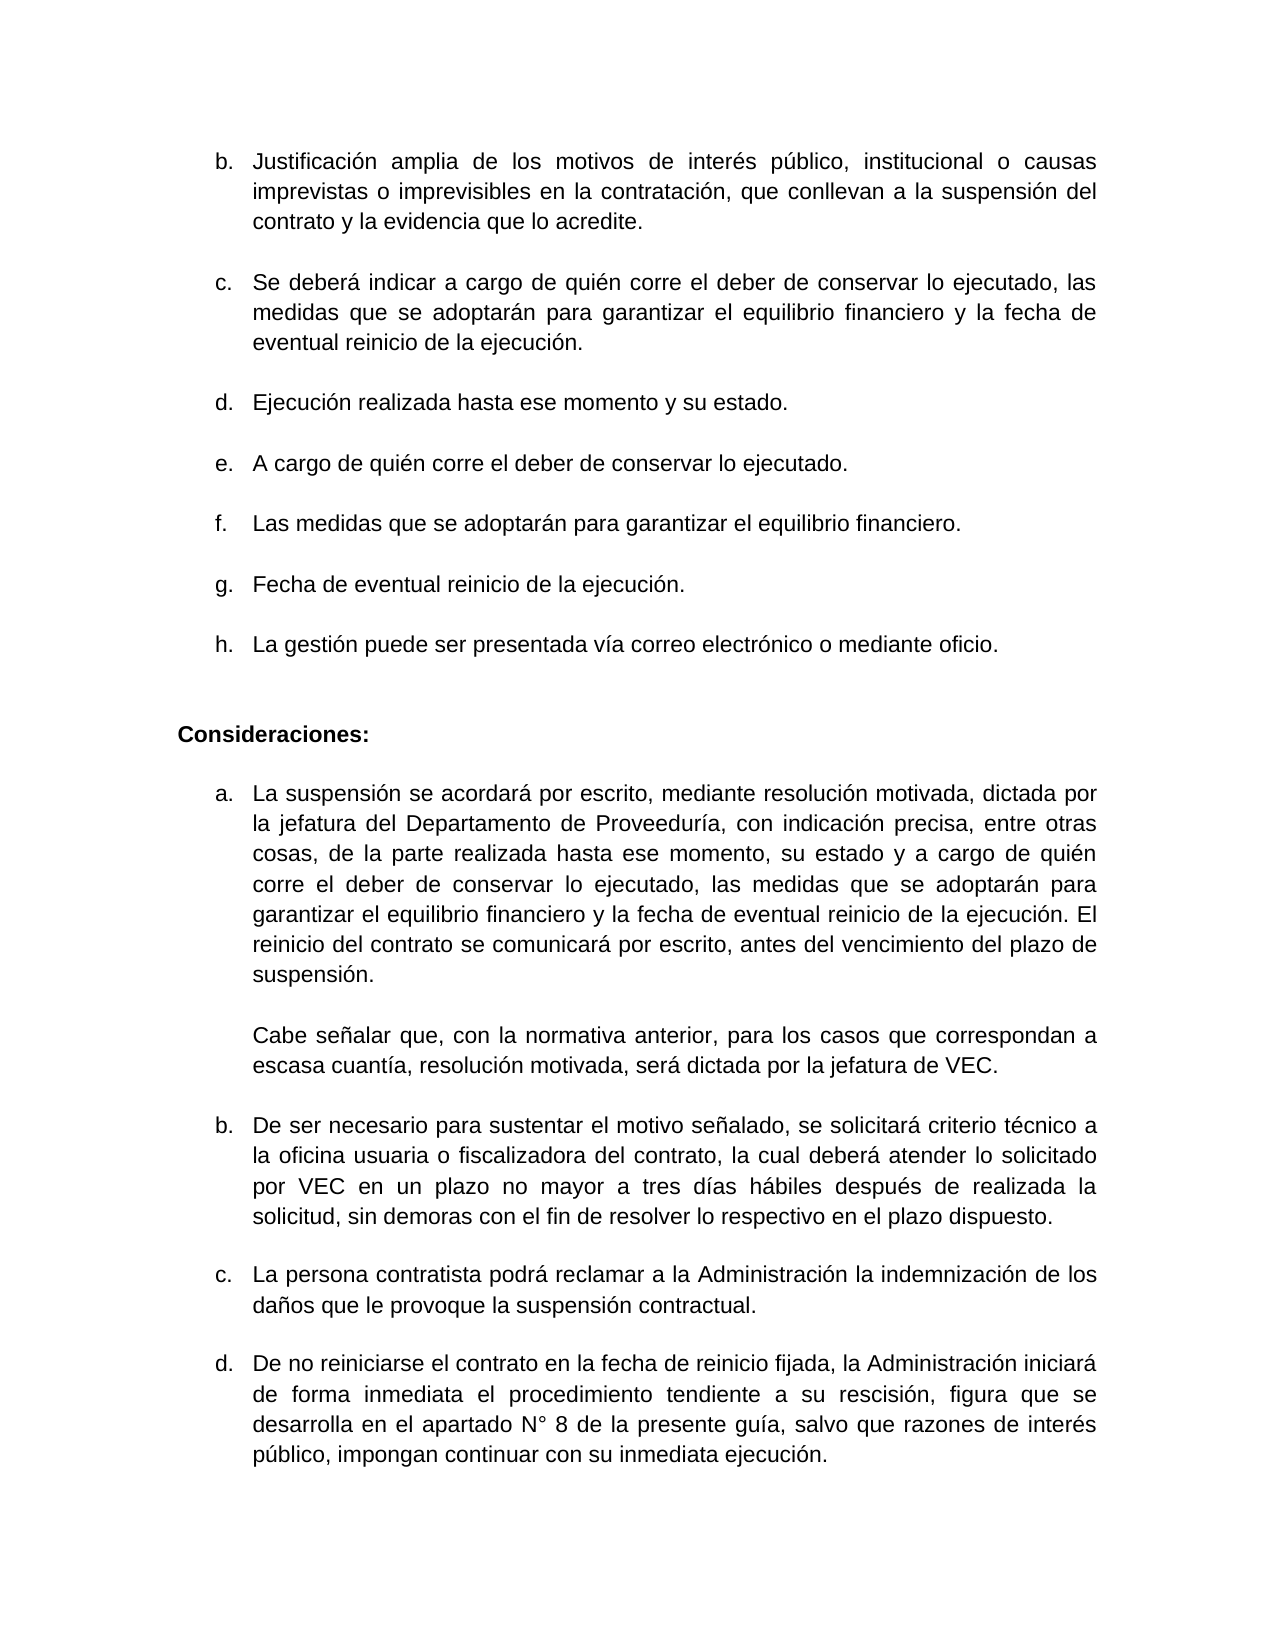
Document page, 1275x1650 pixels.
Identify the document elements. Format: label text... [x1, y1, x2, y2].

list Ejecución realizada hasta ese momento y su estado. [215, 389, 1098, 416]
list La persona contratista podrá reclamar a la Administración la indemnización de los daños que le provoque la suspensión contractual. [215, 1261, 1098, 1318]
list Justificación amplia de los motivos de interés público, institucional o causas imprevistas o imprevisibles en la contratación, que conllevan a la suspensión del contrato y la evidencia que lo acredite. [215, 148, 1098, 234]
list A cargo de quién corre el deber de conservar lo ejecutado. [215, 450, 1098, 476]
list Fecha de eventual reinicio de la ejecución. [215, 571, 1098, 597]
list Las medidas que se adoptarán para garantizar el equilibrio financiero. [215, 510, 1098, 536]
list La gestión puede ser presentada vía correo electrónico o mediante oficio. [215, 631, 1098, 657]
text Consideraciones: [177, 721, 1098, 747]
list De no reiniciarse el contrato en la fecha de reinicio fijada, la Administración iniciará de forma inmediata el procedimiento tendiente a su rescisión, figura que se desarrolla en el apartado N° 8 de la presente guía, salvo que razones de interés público, impongan continuar con su inmediata ejecución. [215, 1350, 1098, 1467]
list De ser necesario para sustentar el motivo señalado, se solicitará criterio técnico a la oficina usuaria o fiscalizadora del contrato, la cual deberá atender lo solicitado por VEC en un plazo no mayor a tres días hábiles después de realizada la solicitud, sin demoras con el fin de resolver lo respectivo en el plazo dispuesto. [215, 1112, 1098, 1229]
list Cabe señalar que, con la normativa anterior, para los casos que correspondan a escasa cuantía, resolución motivada, será dictada por la jefatura de VEC. [252, 1022, 1098, 1078]
list Se deberá indicar a cargo de quién corre el deber de conservar lo ejecutado, las medidas que se adoptarán para garantizar el equilibrio financiero y la fecha de eventual reinicio de la ejecución. [215, 268, 1098, 355]
list La suspensión se acordará por escrito, mediante resolución motivada, dictada por la jefatura del Departamento de Proveeduría, con indicación precisa, entre otras cosas, de la parte realizada hasta ese momento, su estado y a cargo de quién corre el deber de conservar lo ejecutado, las medidas que se adoptarán para garantizar el equilibrio financiero y la fecha de eventual reinicio de la ejecución. El reinicio del contrato se comunicará por escrito, antes del vencimiento del plazo de suspensión. [215, 780, 1098, 987]
